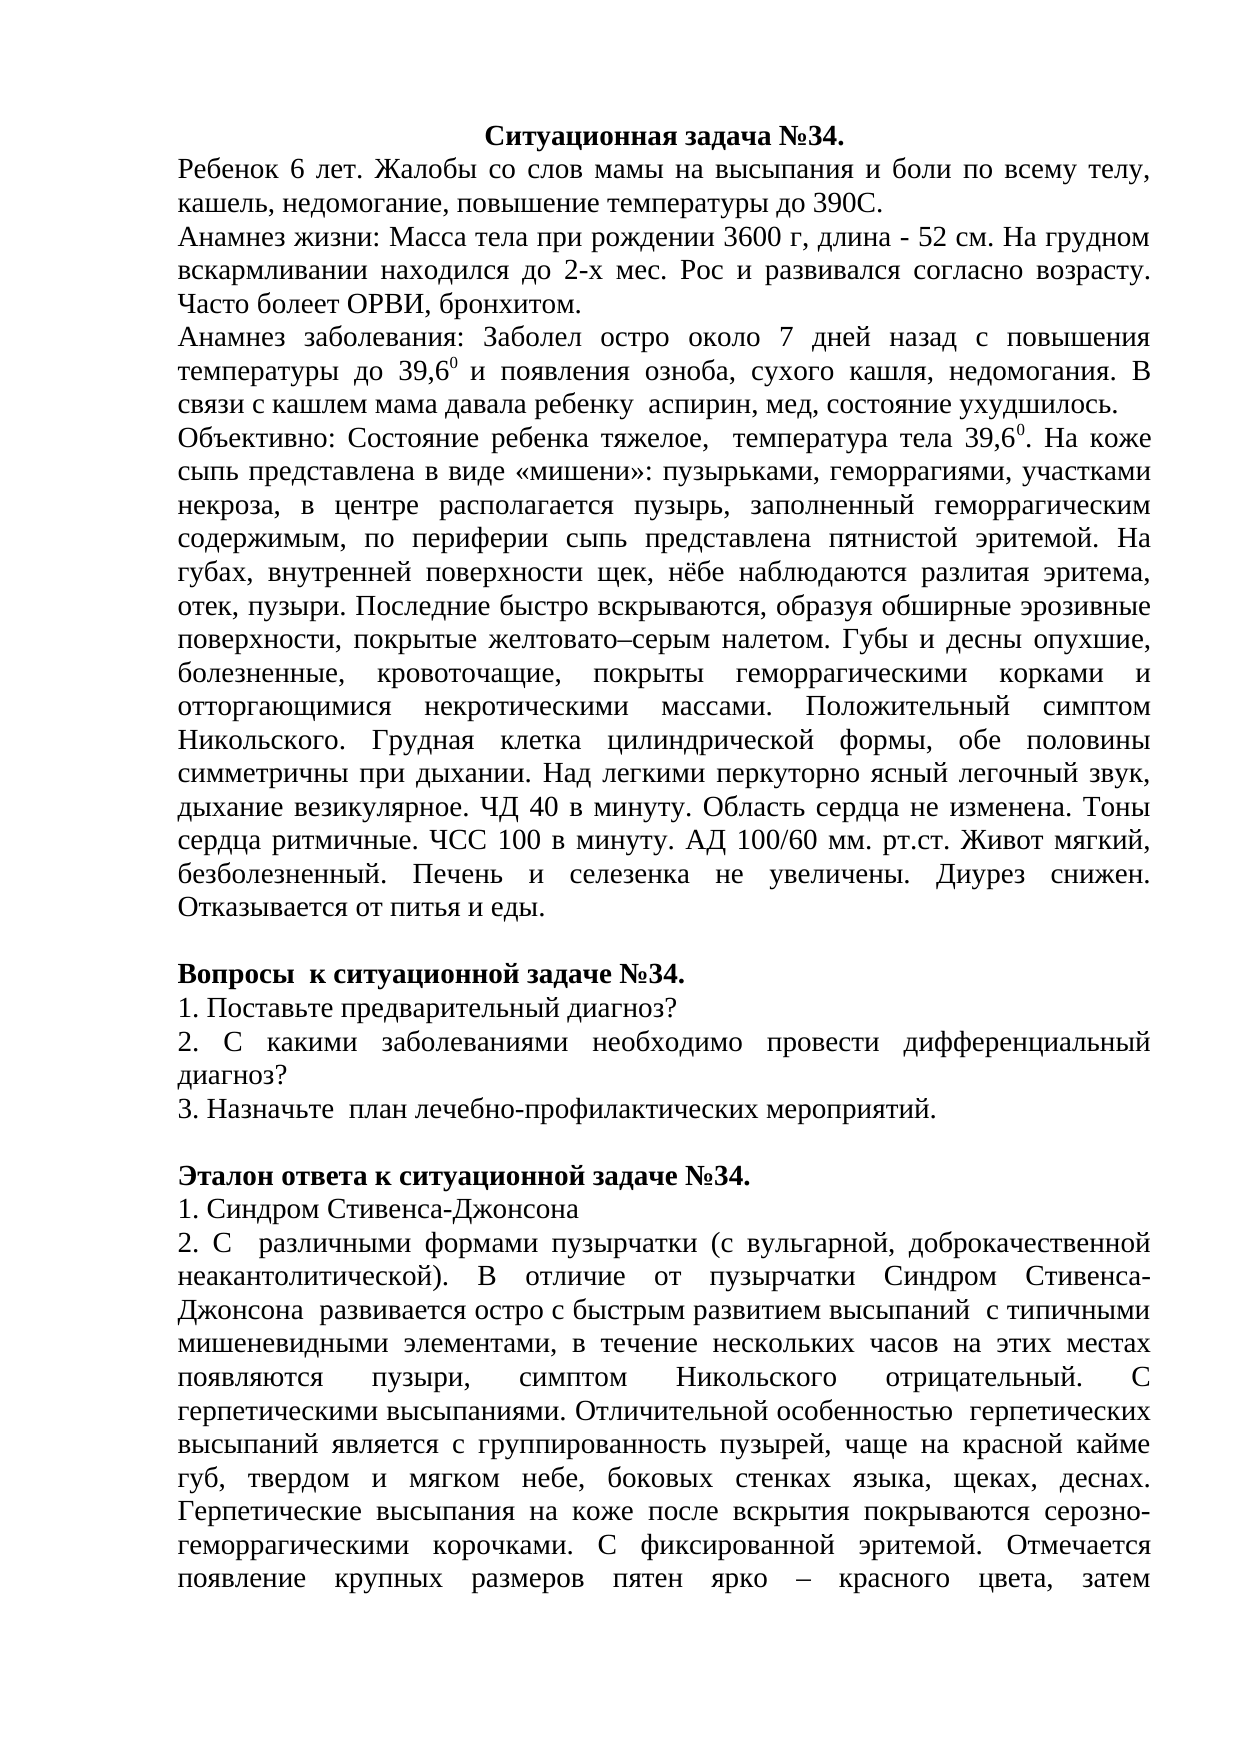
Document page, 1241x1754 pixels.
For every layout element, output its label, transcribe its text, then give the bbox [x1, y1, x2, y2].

text 1. Поставьте предварительный диагноз? [177, 990, 1152, 1024]
text Объективно: Состояние ребенка тяжелое, температура тела 39,60. На коже сыпь представлена в виде «мишени»: пузырьками, геморрагиями, участками некроза, в центре располагается пузырь, заполненный геморрагическим содержимым, по периферии сыпь представлена пятнистой эритемой. На губах, внутренней поверхности щек, нёбе наблюдаются разлитая эритема, отек, пузыри. Последние быстро вскрываются, образуя обширные эрозивные поверхности, покрытые желтовато–серым налетом. Губы и десны опухшие, болезненные, кровоточащие, покрыты геморрагическими корками и отторгающимися некротическими массами. Положительный симптом Никольского. Грудная клетка цилиндрической формы, обе половины симметричны при дыхании. Над легкими перкуторно ясный легочный звук, дыхание везикулярное. ЧД 40 в минуту. Область сердца не изменена. Тоны сердца ритмичные. ЧСС 100 в минуту. АД 100/60 мм. рт.ст. Живот мягкий, безболезненный. Печень и селезенка не увеличены. Диурез снижен. Отказывается от питья и еды. [177, 420, 1152, 923]
text Эталон ответа к ситуационной задаче №34. [177, 1158, 1152, 1191]
text Вопросы к ситуационной задаче №34. [177, 957, 1152, 990]
text Ребенок 6 лет. Жалобы со слов мамы на высыпания и боли по всему телу, кашель, недомогание, повышение температуры до 390С. [177, 152, 1152, 219]
text Ситуационная задача №34. [177, 118, 1152, 152]
text Анамнез жизни: Масса тела при рождении 3600 г, длина - 52 см. На грудном вскармливании находился до 2-х мес. Рос и развивался согласно возрасту. Часто болеет ОРВИ, бронхитом. [177, 219, 1152, 319]
text Анамнез заболевания: Заболел остро около 7 дней назад с повышения температуры до 39,60 и появления озноба, сухого кашля, недомогания. В связи с кашлем мама давала ребенку аспирин, мед, состояние ухудшилось. [177, 319, 1152, 420]
text 2. С какими заболеваниями необходимо провести дифференциальный диагноз? [177, 1024, 1152, 1091]
text 3. Назначьте план лечебно-профилактических мероприятий. [177, 1091, 1152, 1124]
text 1. Синдром Стивенса-Джонсона [177, 1191, 1152, 1225]
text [177, 1225, 1152, 1594]
